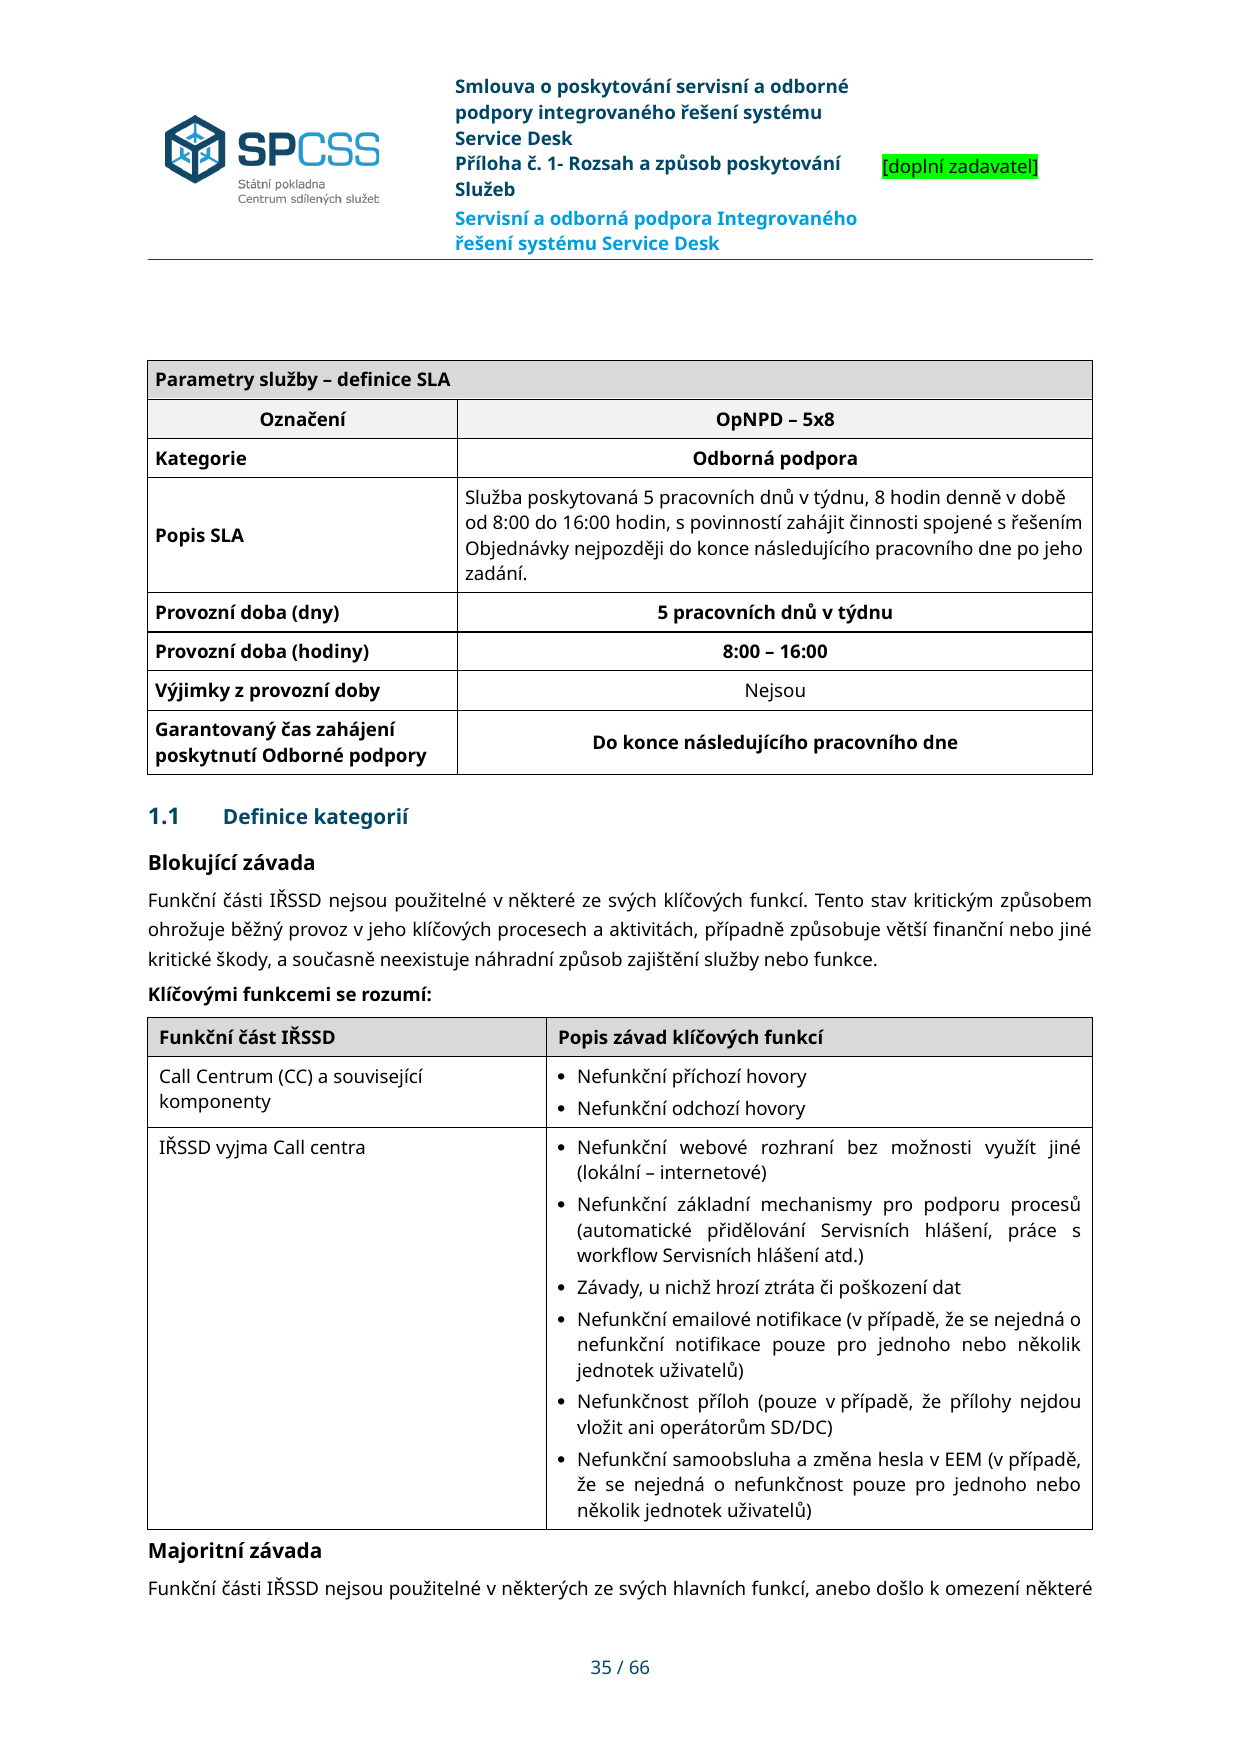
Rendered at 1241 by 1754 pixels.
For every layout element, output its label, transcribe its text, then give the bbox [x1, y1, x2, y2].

table_cell Provozní doba (hodiny) [148, 633, 457, 670]
text Funkční části IŘSSD nejsou použitelné v některých ze svých hlavních funkcí, anebo došlo k omezení některé z klíčových funkcí definovaných výše. [148, 1575, 1093, 1601]
table_cell IŘSSD vyjma Call centra [148, 1128, 546, 1529]
table_header Funkční část IŘSSD [148, 1018, 546, 1056]
text Blokující závada [148, 848, 1093, 877]
table_cell Provozní doba (dny) [148, 593, 457, 631]
table_header Popis závad klíčových funkcí [547, 1018, 1092, 1056]
table_cell Call Centrum (CC) a související komponenty [148, 1057, 546, 1127]
table_cell OpNPD – 5x8 [458, 400, 1092, 438]
table_cell Do konce následujícího pracovního dne [458, 711, 1092, 774]
text Funkční části IŘSSD nejsou použitelné v některé ze svých klíčových funkcí. Tento stav kritickým způsobem ohrožuje běžný provoz v jeho klíčových procesech a aktivitách, případně způsobuje větší finanční nebo jiné kritické škody, a současně neexistuje náhradní způsob zajištění služby nebo funkce. [148, 887, 1093, 971]
table_cell Služba poskytovaná 5 pracovních dnů v týdnu, 8 hodin denně v době od 8:00 do 16:00 hodin, s povinností zahájit činnosti spojené s řešením Objednávky nejpozději do konce následujícího pracovního dne po jeho zadání. [458, 478, 1092, 592]
table_cell Výjimky z provozní doby [148, 671, 457, 709]
text Klíčovými funkcemi se rozumí: [148, 981, 1093, 1007]
table_cell 8:00 – 16:00 [458, 633, 1092, 670]
table_cell Odborná podpora [458, 439, 1092, 477]
table_header Parametry služby – definice SLA [148, 361, 1092, 398]
list Definice kategorií [148, 800, 1093, 831]
text Majoritní závada [148, 1536, 1093, 1565]
table_cell Nejsou [458, 671, 1092, 709]
table_cell Označení [148, 400, 457, 438]
picture [165, 115, 379, 205]
table_cell Kategorie [148, 439, 457, 477]
table_cell Garantovaný čas zahájení poskytnutí Odborné podpory [148, 711, 457, 774]
table_cell 5 pracovních dnů v týdnu [458, 593, 1092, 631]
table_cell Nefunkční webové rozhraní bez možnosti využít jiné (lokální – internetové) Nefunkční základní mechanismy pro podporu procesů (automatické přidělování Servisních hlášení, práce s workflow Servisních hlášení atd.) Závady, u nichž hrozí ztráta či poškození dat Nefunkční emailové notifikace (v případě, že se nejedná o nefunkční notifikace pouze pro jednoho nebo několik jednotek uživatelů) Nefunkčnost příloh (pouze v případě, že přílohy nejdou vložit ani operátorům SD/DC) Nefunkční samoobsluha a změna hesla v EEM (v případě, že se nejedná o nefunkčnost pouze pro jednoho nebo několik jednotek uživatelů) [547, 1128, 1092, 1529]
table_cell Popis SLA [148, 478, 457, 592]
table_cell Nefunkční příchozí hovory Nefunkční odchozí hovory [547, 1057, 1092, 1127]
